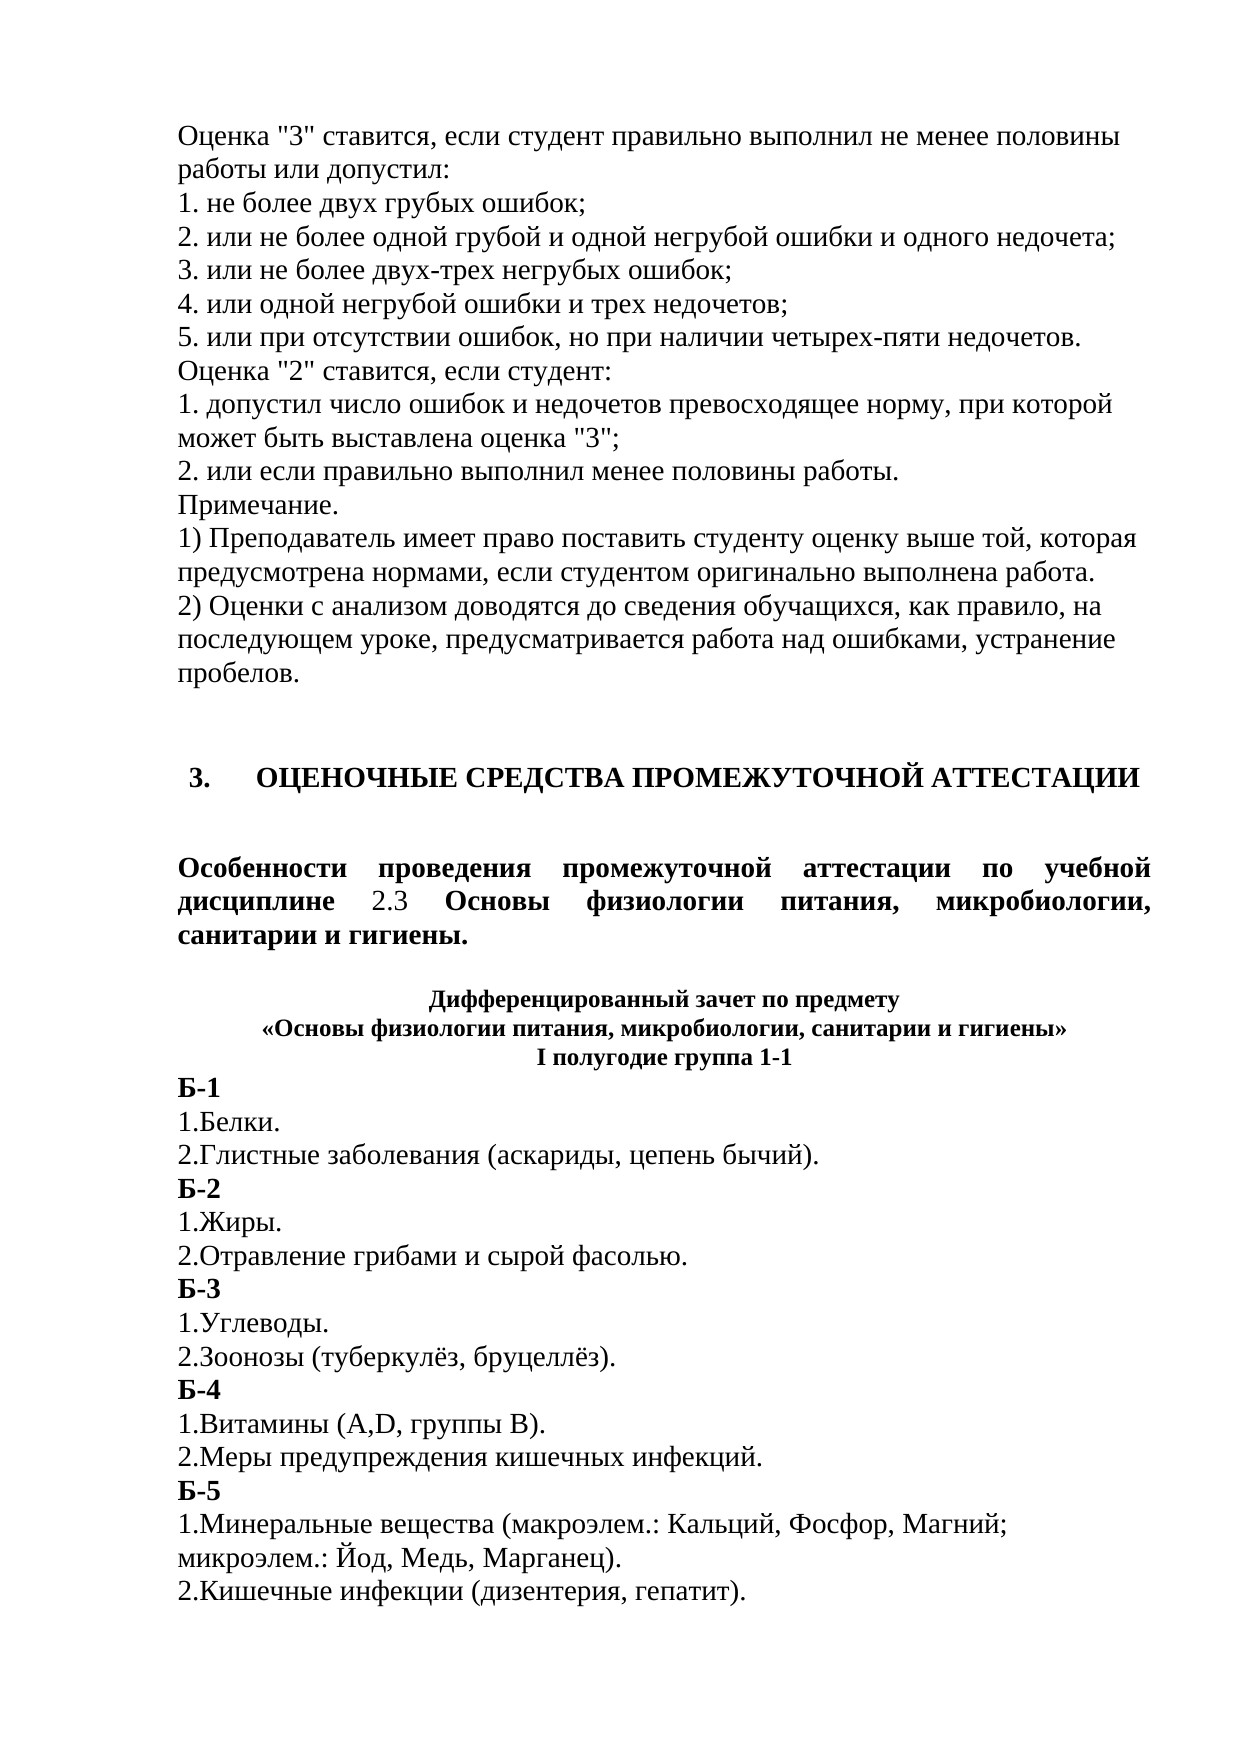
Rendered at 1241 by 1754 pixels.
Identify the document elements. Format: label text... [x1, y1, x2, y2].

text 2) Оценки с анализом доводятся до сведения обучащихся, как правило, на последующем уроке, предусматривается работа над ошибками, устранение пробелов. [177, 588, 1152, 688]
text Б-4 [177, 1372, 1152, 1406]
text 1.Белки. [177, 1104, 1152, 1137]
text 5. или при отсутствии ошибок, но при наличии четырех-пяти недочетов. [177, 319, 1152, 353]
text 1.Витамины (А,D, группы B). [177, 1406, 1152, 1439]
text 2.Меры предупреждения кишечных инфекций. [177, 1439, 1152, 1473]
subtitle Оценочные средства промежуточной аттестации [177, 760, 1152, 794]
text Примечание. [177, 487, 1152, 521]
text 3. или не более двух-трех негрубых ошибок; [177, 252, 1152, 286]
text 1. допустил число ошибок и недочетов превосходящее норму, при которой может быть выставлена оценка "3"; [177, 386, 1152, 453]
text Дифференцированный зачет по предмету [177, 984, 1152, 1013]
text 4. или одной негрубой ошибки и трех недочетов; [177, 286, 1152, 319]
text Б-3 [177, 1272, 1152, 1305]
text Оценка "2" ставится, если студент: [177, 353, 1152, 386]
text Б-1 [177, 1070, 1152, 1104]
text Особенности проведения промежуточной аттестации по учебной дисциплине 2.3 Основы физиологии питания, микробиологии, санитарии и гигиены. [177, 850, 1152, 951]
text 1.Углеводы. [177, 1305, 1152, 1339]
text I полугодие группа 1-1 [177, 1042, 1152, 1070]
text 2.Глистные заболевания (аскариды, цепень бычий). [177, 1137, 1152, 1171]
text 2. или если правильно выполнил менее половины работы. [177, 453, 1152, 487]
text 2.Зоонозы (туберкулёз, бруцеллёз). [177, 1339, 1152, 1372]
text 2. или не более одной грубой и одной негрубой ошибки и одного недочета; [177, 219, 1152, 252]
text 1.Жиры. [177, 1204, 1152, 1238]
text 1.Минеральные вещества (макроэлем.: Кальций, Фосфор, Магний; микроэлем.: Йод, Медь, Марганец). [177, 1506, 1152, 1573]
text 2.Кишечные инфекции (дизентерия, гепатит). [177, 1573, 1152, 1607]
text 1. не более двух грубых ошибок; [177, 185, 1152, 219]
text Б-5 [177, 1473, 1152, 1506]
text Б-2 [177, 1171, 1152, 1204]
text Оценка "3" ставится, если студент правильно выполнил не менее половины работы или допустил: [177, 118, 1152, 185]
text 1) Преподаватель имеет право поставить студенту оценку выше той, которая предусмотрена нормами, если студентом оригинально выполнена работа. [177, 521, 1152, 588]
text «Основы физиологии питания, микробиологии, санитарии и гигиены» [177, 1013, 1152, 1042]
text 2.Отравление грибами и сырой фасолью. [177, 1238, 1152, 1272]
